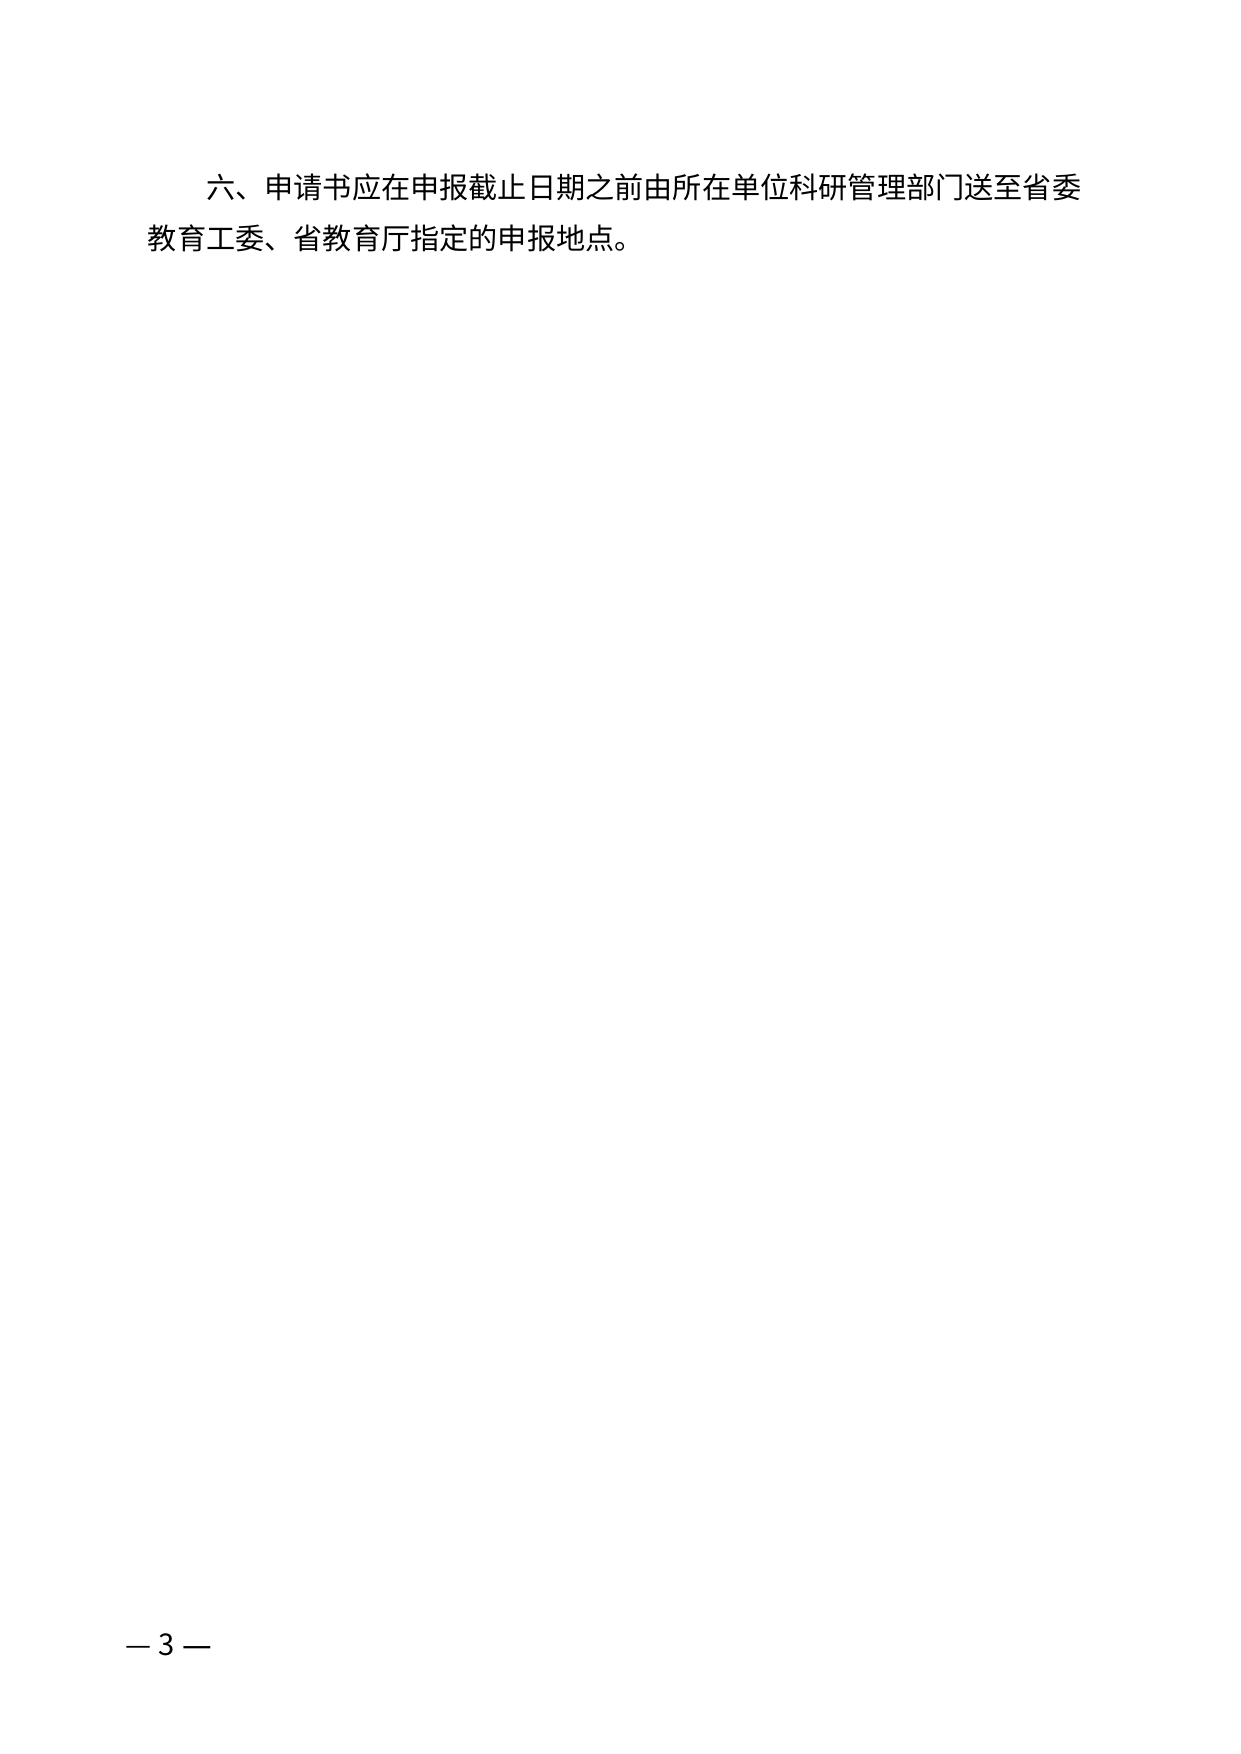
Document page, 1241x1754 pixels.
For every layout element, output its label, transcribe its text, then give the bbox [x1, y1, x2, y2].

text 六、申请书应在申报截止日期之前由所在单位科研管理部门送至省委教育工委、省教育厅指定的申报地点。 [148, 164, 1093, 258]
